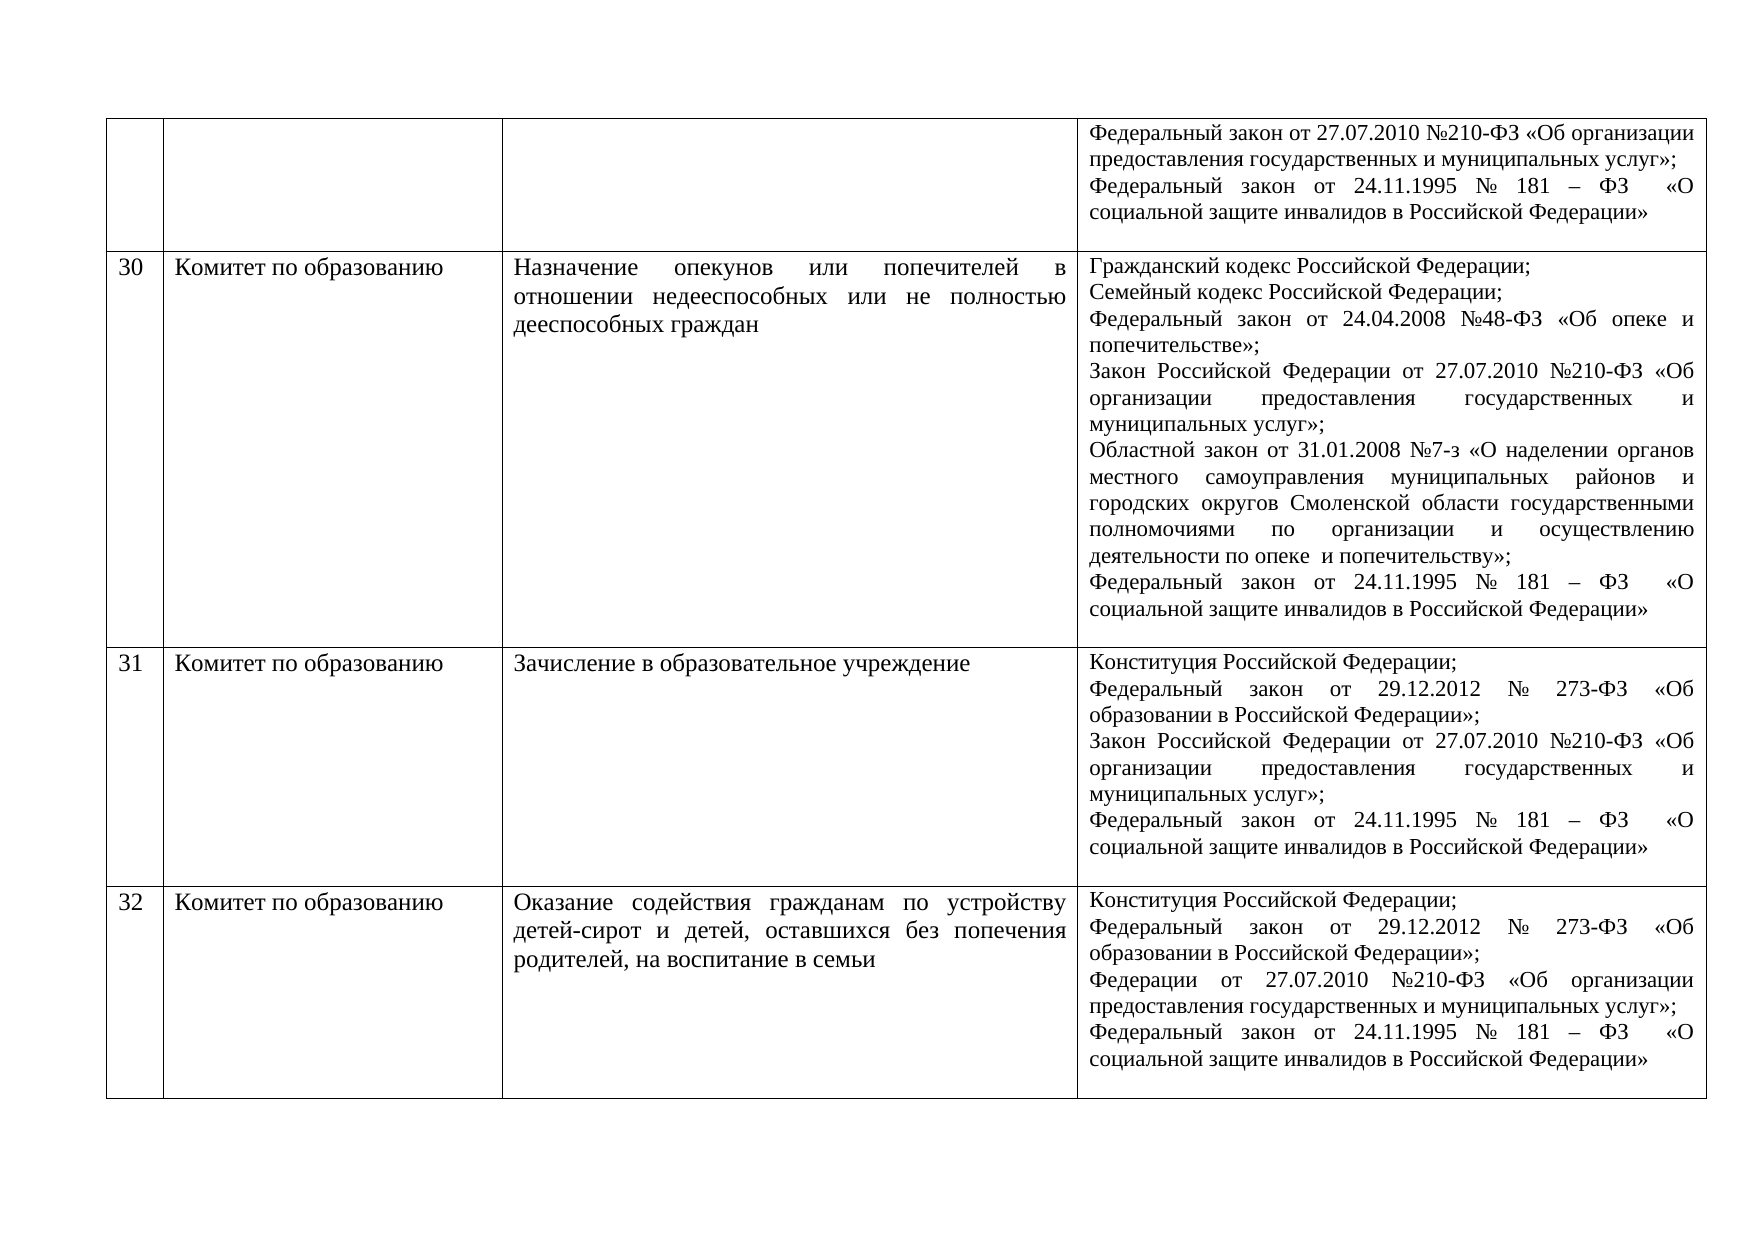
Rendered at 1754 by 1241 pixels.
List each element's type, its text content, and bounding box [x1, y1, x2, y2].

table_cell Оказание содействия гражданам по устройству детей-сирот и детей, оставшихся без попечения родителей, на воспитание в семьи [503, 887, 1077, 1097]
table_cell Комитет по образованию [164, 648, 502, 886]
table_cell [503, 119, 1077, 251]
table_cell 29 [107, 119, 163, 251]
table_cell Зачисление в образовательное учреждение [503, 648, 1077, 886]
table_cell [164, 119, 502, 251]
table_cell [164, 887, 502, 1097]
table_cell 30 [107, 252, 163, 647]
table_cell Конституция Российской Федерации; Федеральный закон от 29.12.2012 № 273-ФЗ «Об образовании в Российской Федерации»; Федерации от 27.07.2010 №210-ФЗ «Об организации предоставления государственных и муниципальных услуг»; Федеральный закон от 24.11.1995 № 181 – ФЗ «О социальной защите инвалидов в Российской Федерации» [1078, 887, 1706, 1097]
table_cell Назначение опекунов или попечителей в отношении недееспособных или не полностью дееспособных граждан [503, 252, 1077, 647]
table_cell 31 [107, 648, 163, 886]
table_cell Комитет по образованию [164, 252, 502, 647]
table_cell Гражданский кодекс Российской Федерации; Семейный кодекс Российской Федерации; Федеральный закон от 24.04.2008 №48-ФЗ «Об опеке и попечительстве»; Закон Российской Федерации от 27.07.2010 №210-ФЗ «Об организации предоставления государственных и муниципальных услуг»; Областной закон от 31.01.2008 №7-з «О наделении органов местного самоуправления муниципальных районов и городских округов Смоленской области государственными полномочиями по организации и осуществлению деятельности по опеке и попечительству»; Федеральный закон от 24.11.1995 № 181 – ФЗ «О социальной защите инвалидов в Российской Федерации» [1078, 252, 1706, 647]
table_cell 32 [107, 887, 163, 1097]
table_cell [1078, 119, 1706, 251]
